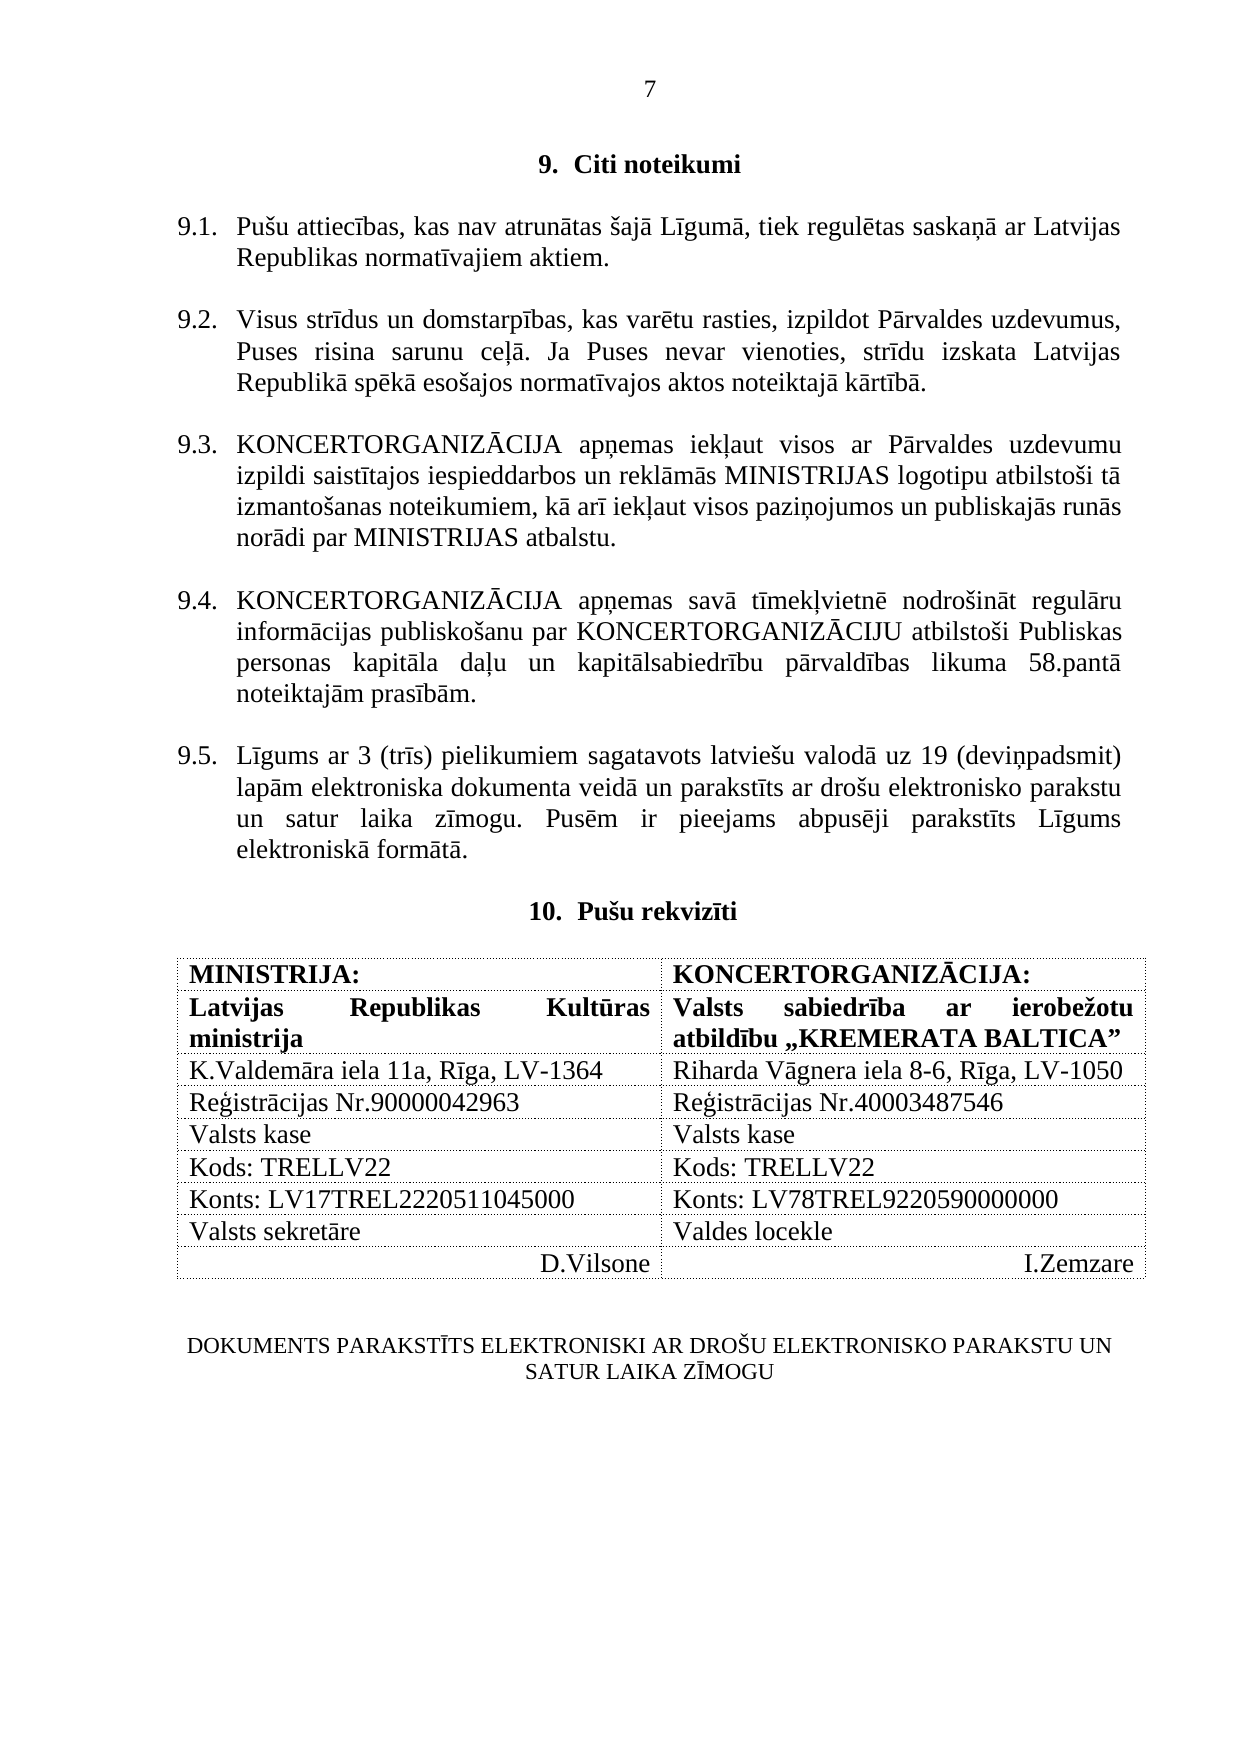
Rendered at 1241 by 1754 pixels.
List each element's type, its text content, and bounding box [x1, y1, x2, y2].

table_cell Reģistrācijas Nr.40003487546 [661, 1085, 1145, 1117]
list KONCERTORGANIZĀCIJA apņemas savā tīmekļvietnē nodrošināt regulāru informācijas publiskošanu par KONCERTORGANIZĀCIJU atbilstoši Publiskas personas kapitāla daļu un kapitālsabiedrību pārvaldības likuma 58.pantā noteiktajām prasībām. [177, 584, 1122, 708]
table_cell Valsts kase [661, 1118, 1145, 1149]
table_cell Reģistrācijas Nr.90000042963 [178, 1085, 661, 1117]
list Visus strīdus un domstarpības, kas varētu rasties, izpildot Pārvaldes uzdevumus, Puses risina sarunu ceļā. Ja Puses nevar vienoties, strīdu izskata Latvijas Republikā spēkā esošajos normatīvajos aktos noteiktajā kārtībā. [177, 303, 1122, 397]
title DOKUMENTS PARAKSTĪTS ELEKTRONISKI AR DROŠU ELEKTRONISKO PARAKSTU UN SATUR LAIKA ZĪMOGU [177, 1332, 1122, 1385]
table_cell D.Vilsone [178, 1246, 661, 1278]
list Pušu rekvizīti [177, 895, 1122, 926]
table_cell Kods: TRELLV22 [178, 1150, 661, 1182]
table_cell Kods: TRELLV22 [661, 1150, 1145, 1182]
list KONCERTORGANIZĀCIJA apņemas iekļaut visos ar Pārvaldes uzdevumu izpildi saistītajos iespieddarbos un reklāmās MINISTRIJAS logotipu atbilstoši tā izmantošanas noteikumiem, kā arī iekļaut visos paziņojumos un publiskajās runās norādi par MINISTRIJAS atbalstu. [177, 428, 1122, 553]
table_header KONCERTORGANIZĀCIJA: [661, 958, 1145, 990]
table_cell I.Zemzare [661, 1246, 1145, 1278]
table_cell Konts: LV17TREL2220511045000 [178, 1182, 661, 1214]
table_cell Konts: LV78TREL9220590000000 [661, 1182, 1145, 1214]
table_header MINISTRIJA: [178, 958, 661, 990]
table_cell K.Valdemāra iela 11a, Rīga, LV-1364 [178, 1053, 661, 1085]
table_cell Valdes locekle [661, 1214, 1145, 1246]
table_cell Valsts sabiedrība ar ierobežotu atbildību „KREMERATA BALTICA” [661, 990, 1145, 1053]
table_cell Riharda Vāgnera iela 8-6, Rīga, LV-1050 [661, 1053, 1145, 1085]
list Līgums ar 3 (trīs) pielikumiem sagatavots latviešu valodā uz 19 (deviņpadsmit) lapām elektroniska dokumenta veidā un parakstīts ar drošu elektronisko parakstu un satur laika zīmogu. Pusēm ir pieejams abpusēji parakstīts Līgums elektroniskā formātā. [177, 739, 1122, 864]
table_cell Latvijas Republikas Kultūras ministrija [178, 990, 661, 1053]
list Pušu attiecības, kas nav atrunātas šajā Līgumā, tiek regulētas saskaņā ar Latvijas Republikas normatīvajiem aktiem. [177, 210, 1122, 272]
table_cell Valsts sekretāre [178, 1214, 661, 1246]
list Citi noteikumi [177, 148, 1122, 179]
table_cell Valsts kase [178, 1118, 661, 1149]
